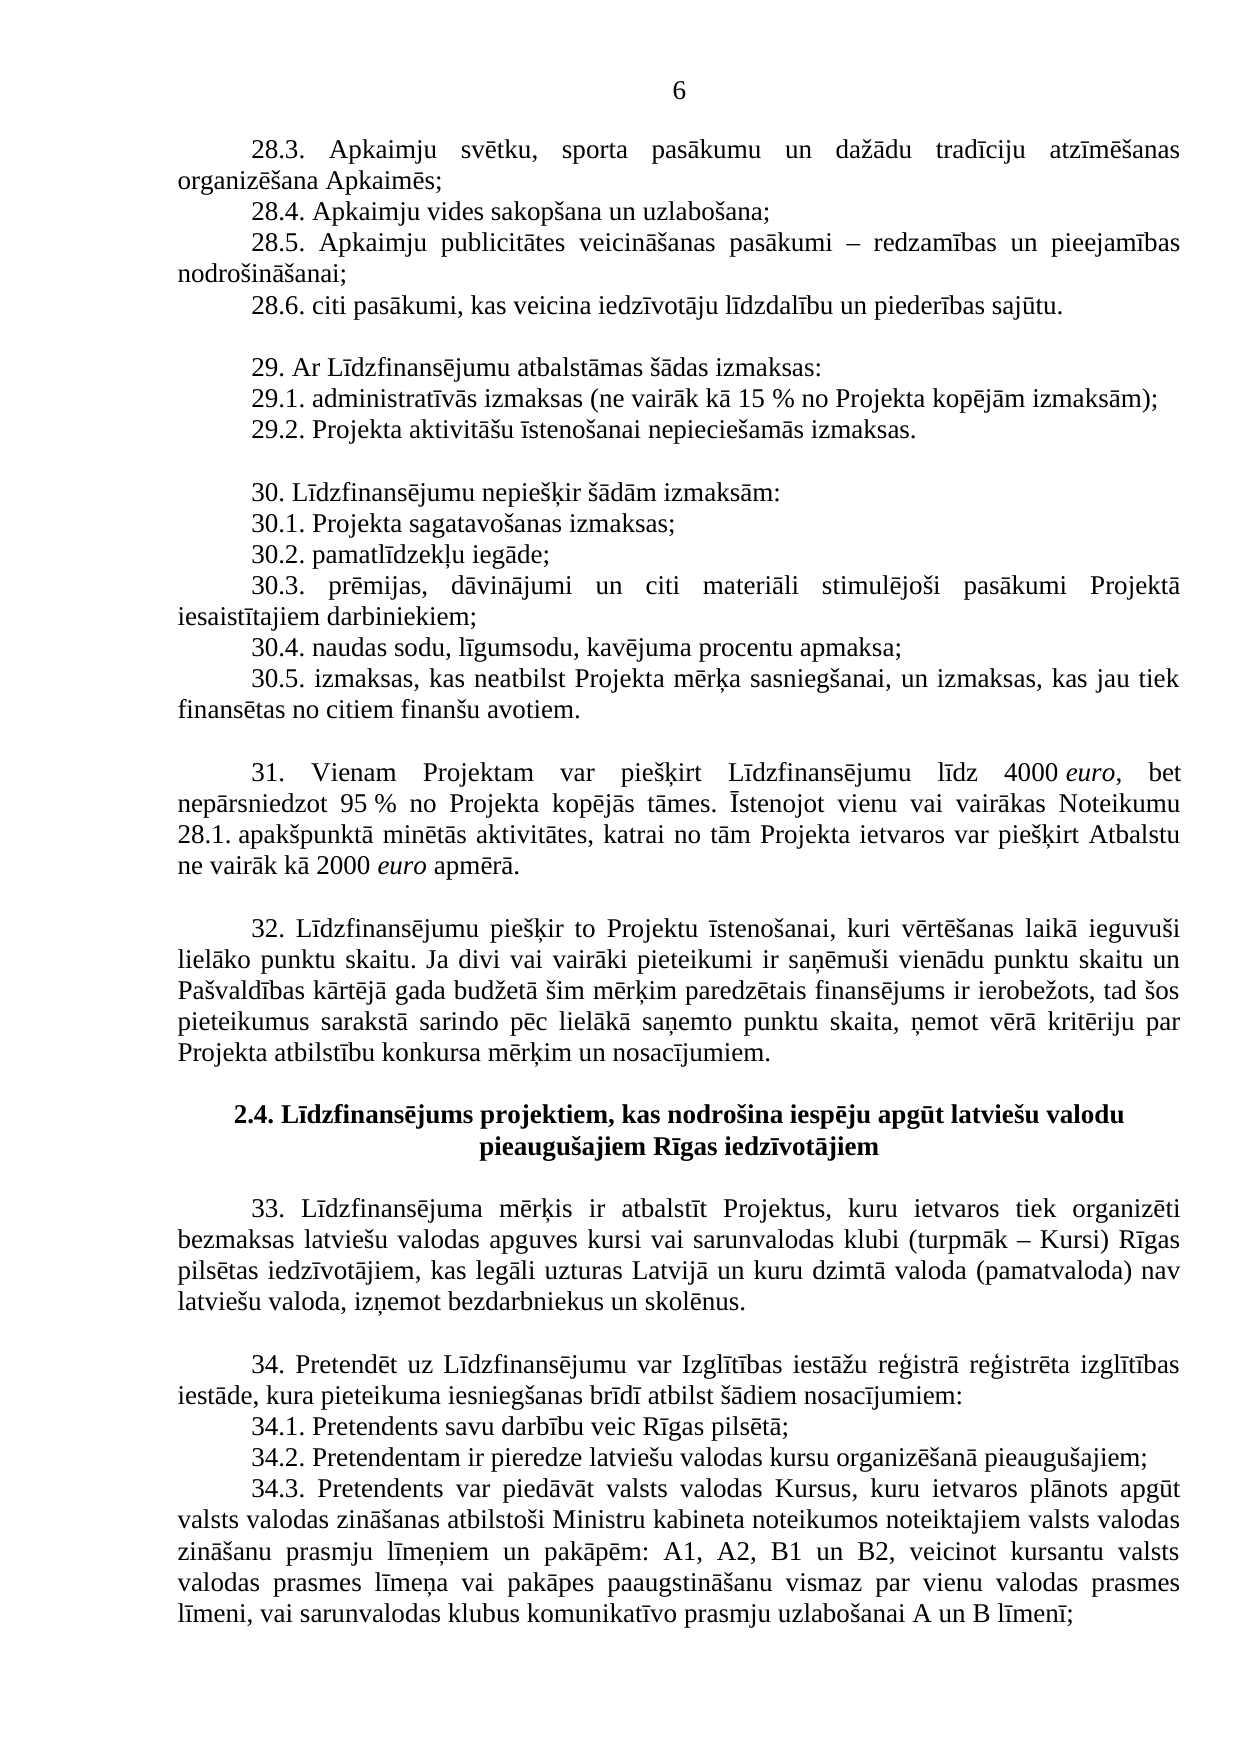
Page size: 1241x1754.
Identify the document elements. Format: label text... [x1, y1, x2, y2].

text 29.1. administratīvās izmaksas (ne vairāk kā 15 % no Projekta kopējām izmaksām); [177, 382, 1181, 413]
text 28.6. citi pasākumi, kas veicina iedzīvotāju līdzdalību un piederības sajūtu. [177, 289, 1181, 320]
text 30.3. prēmijas, dāvinājumi un citi materiāli stimulējoši pasākumi Projektā iesaistītajiem darbiniekiem; [177, 569, 1181, 631]
text 30.5. izmaksas, kas neatbilst Projekta mērķa sasniegšanai, un izmaksas, kas jau tiek finansētas no citiem finanšu avotiem. [177, 662, 1181, 725]
text 34. Pretendēt uz Līdzfinansējumu var Izglītības iestāžu reģistrā reģistrēta izglītības iestāde, kura pieteikuma iesniegšanas brīdī atbilst šādiem nosacījumiem: [177, 1348, 1181, 1410]
text 33. Līdzfinansējuma mērķis ir atbalstīt Projektus, kuru ietvaros tiek organizēti bezmaksas latviešu valodas apguves kursi vai sarunvalodas klubi (turpmāk – Kursi) Rīgas pilsētas iedzīvotājiem, kas legāli uzturas Latvijā un kuru dzimtā valoda (pamatvaloda) nav latviešu valoda, izņemot bezdarbniekus un skolēnus. [177, 1192, 1181, 1317]
text 28.4. Apkaimju vides sakopšana un uzlabošana; [177, 195, 1181, 226]
text 30. Līdzfinansējumu nepiešķir šādām izmaksām: [177, 476, 1181, 507]
text 30.1. Projekta sagatavošanas izmaksas; [177, 507, 1181, 538]
text 30.4. naudas sodu, līgumsodu, kavējuma procentu apmaksa; [177, 631, 1181, 662]
text 28.3. Apkaimju svētku, sporta pasākumu un dažādu tradīciju atzīmēšanas organizēšana Apkaimēs; [177, 133, 1181, 195]
text 34.2. Pretendentam ir pieredze latviešu valodas kursu organizēšanā pieaugušajiem; [177, 1441, 1181, 1472]
text 34.3. Pretendents var piedāvāt valsts valodas Kursus, kuru ietvaros plānots apgūt valsts valodas zināšanas atbilstoši Ministru kabineta noteikumos noteiktajiem valsts valodas zināšanu prasmju līmeņiem un pakāpēm: A1, A2, B1 un B2, veicinot kursantu valsts valodas prasmes līmeņa vai pakāpes paaugstināšanu vismaz par vienu valodas prasmes līmeni, vai sarunvalodas klubus komunikatīvo prasmju uzlabošanai A un B līmenī; [177, 1472, 1181, 1628]
text 29.2. Projekta aktivitāšu īstenošanai nepieciešamās izmaksas. [177, 413, 1181, 444]
text 32. Līdzfinansējumu piešķir to Projektu īstenošanai, kuri vērtēšanas laikā ieguvuši lielāko punktu skaitu. Ja divi vai vairāki pieteikumi ir saņēmuši vienādu punktu skaitu un Pašvaldības kārtējā gada budžetā šim mērķim paredzētais finansējums ir ierobežots, tad šos pieteikumus sarakstā sarindo pēc lielākā saņemto punktu skaita, ņemot vērā kritēriju par Projekta atbilstību konkursa mērķim un nosacījumiem. [177, 912, 1181, 1067]
text 34.1. Pretendents savu darbību veic Rīgas pilsētā; [177, 1410, 1181, 1441]
text 31. Vienam Projektam var piešķirt Līdzfinansējumu līdz 4000 euro, bet nepārsniedzot 95 % no Projekta kopējās tāmes. Īstenojot vienu vai vairākas Noteikumu 28.1. apakšpunktā minētās aktivitātes, katrai no tām Projekta ietvaros var piešķirt Atbalstu ne vairāk kā 2000 euro apmērā. [177, 756, 1181, 881]
text 30.2. pamatlīdzekļu iegāde; [177, 538, 1181, 569]
text 29. Ar Līdzfinansējumu atbalstāmas šādas izmaksas: [177, 351, 1240, 382]
text 2.4. Līdzfinansējums projektiem, kas nodrošina iespēju apgūt latviešu valodu pieaugušajiem Rīgas iedzīvotājiem [177, 1098, 1181, 1161]
text 28.5. Apkaimju publicitātes veicināšanas pasākumi – redzamības un pieejamības nodrošināšanai; [177, 226, 1181, 289]
